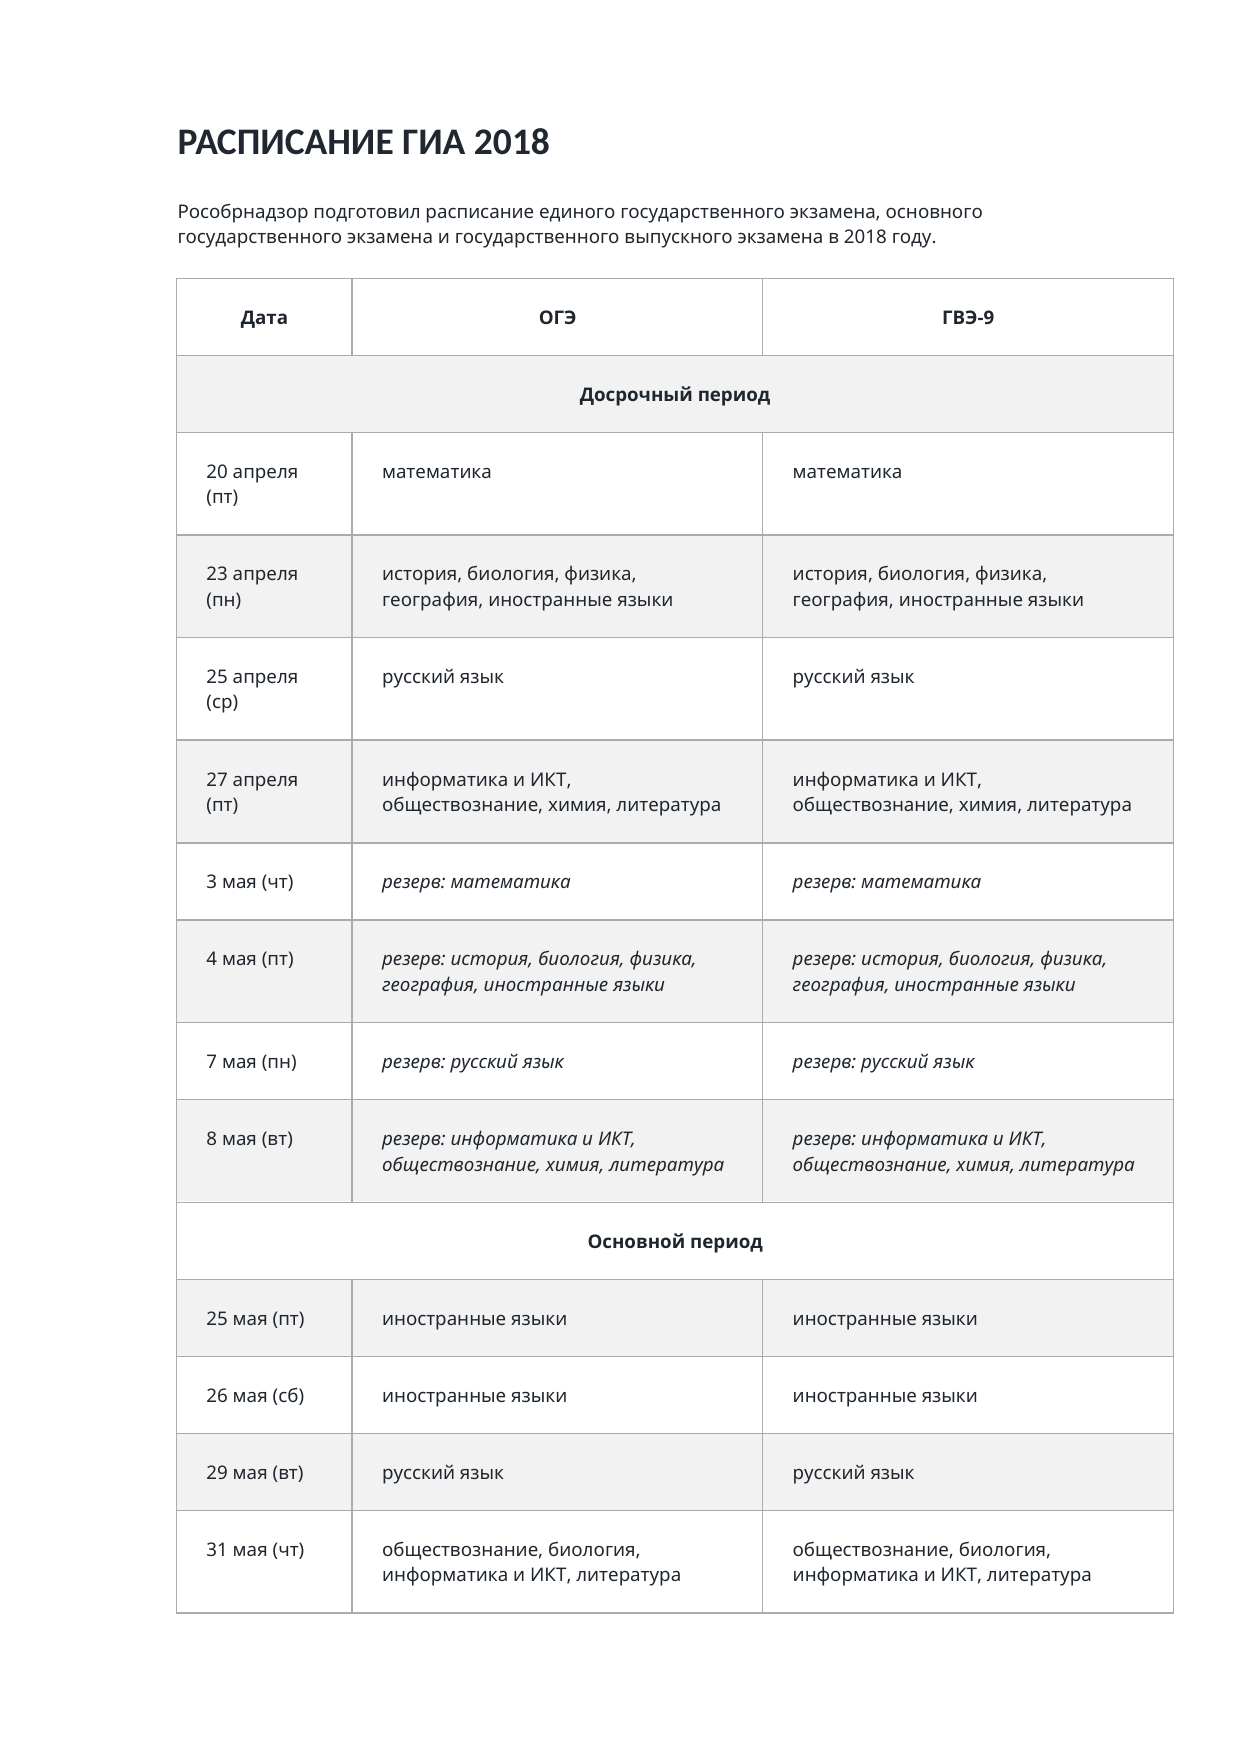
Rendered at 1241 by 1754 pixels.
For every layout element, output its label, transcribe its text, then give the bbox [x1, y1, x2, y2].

table_cell 8 мая (вт) [177, 1100, 351, 1201]
table_cell 27 апреля (пт) [177, 741, 351, 842]
table_cell русский язык [353, 1434, 762, 1510]
table_cell 20 апреля (пт) [177, 433, 351, 534]
table_cell история, биология, физика, география, иностранные языки [353, 536, 762, 637]
table_cell математика [763, 433, 1173, 534]
table_cell иностранные языки [353, 1357, 762, 1433]
table_cell Досрочный период [177, 356, 1173, 432]
table_cell русский язык [353, 638, 762, 739]
table_header ГВЭ-9 [763, 279, 1173, 354]
table_cell резерв: история, биология, физика, география, иностранные языки [353, 921, 762, 1022]
table_cell иностранные языки [763, 1280, 1173, 1356]
table_cell резерв: математика [763, 844, 1173, 919]
table_cell 31 мая (чт) [177, 1511, 351, 1612]
table_cell русский язык [763, 638, 1173, 739]
table_cell резерв: информатика и ИКТ, обществознание, химия, литература [763, 1100, 1173, 1201]
text РАСПИСАНИЕ ГИА 2018 [177, 118, 1152, 164]
table_cell резерв: информатика и ИКТ, обществознание, химия, литература [353, 1100, 762, 1201]
table_cell резерв: русский язык [353, 1023, 762, 1099]
table_cell обществознание, биология, информатика и ИКТ, литература [763, 1511, 1173, 1612]
table_cell математика [353, 433, 762, 534]
table_cell 4 мая (пт) [177, 921, 351, 1022]
table_cell история, биология, физика, география, иностранные языки [763, 536, 1173, 637]
table_cell 26 мая (сб) [177, 1357, 351, 1433]
table_cell информатика и ИКТ, обществознание, химия, литература [353, 741, 762, 842]
table_cell 7 мая (пн) [177, 1023, 351, 1099]
table_header ОГЭ [353, 279, 762, 354]
table_cell 25 апреля (ср) [177, 638, 351, 739]
table_header Дата [177, 279, 351, 354]
table_cell 25 мая (пт) [177, 1280, 351, 1356]
table_cell резерв: история, биология, физика, география, иностранные языки [763, 921, 1173, 1022]
table_cell 3 мая (чт) [177, 844, 351, 919]
table_cell русский язык [763, 1434, 1173, 1510]
table_cell 29 мая (вт) [177, 1434, 351, 1510]
table_cell иностранные языки [763, 1357, 1173, 1433]
table_cell иностранные языки [353, 1280, 762, 1356]
table_cell информатика и ИКТ, обществознание, химия, литература [763, 741, 1173, 842]
table_cell Основной период [177, 1203, 1173, 1278]
table_cell 23 апреля (пн) [177, 536, 351, 637]
table_cell резерв: математика [353, 844, 762, 919]
table_cell резерв: русский язык [763, 1023, 1173, 1099]
table_cell обществознание, биология, информатика и ИКТ, литература [353, 1511, 762, 1612]
text Рособрнадзор подготовил расписание единого государственного экзамена, основного государственного экзамена и государственного выпускного экзамена в 2018 году. [177, 198, 1152, 277]
